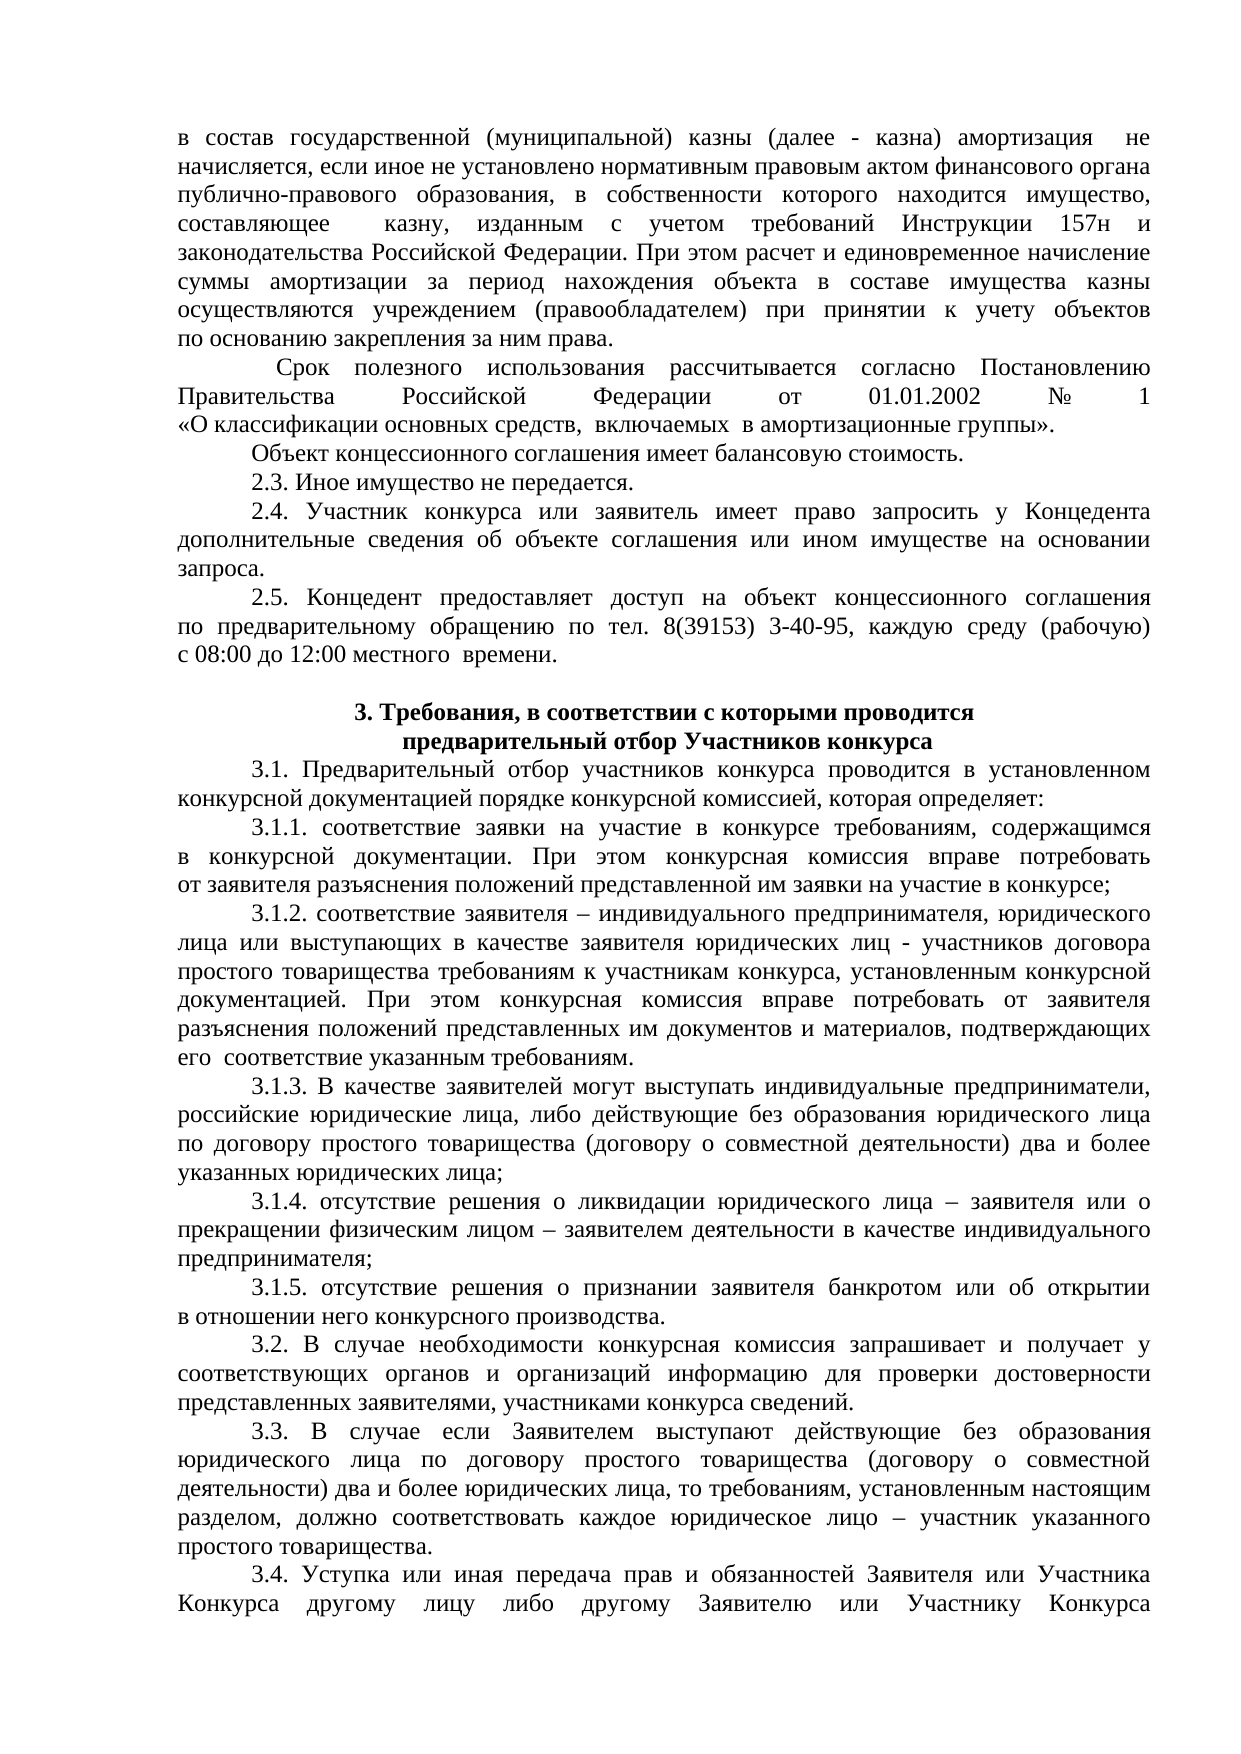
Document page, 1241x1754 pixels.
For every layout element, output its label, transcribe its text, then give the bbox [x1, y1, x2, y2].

text 3.1.1. соответствие заявки на участие в конкурсе требованиям, содержащимся в конкурсной документации. При этом конкурсная комиссия вправе потребовать от заявителя разъяснения положений представленной им заявки на участие в конкурсе; [177, 812, 1152, 898]
text 3.2. В случае необходимости конкурсная комиссия запрашивает и получает у соответствующих органов и организаций информацию для проверки достоверности представленных заявителями, участниками конкурса сведений. [177, 1329, 1152, 1416]
text 2.3. Иное имущество не передается. [177, 467, 1152, 496]
text 3.1. Предварительный отбор участников конкурса проводится в установленном конкурсной документацией порядке конкурсной комиссией, которая определяет: [177, 754, 1152, 812]
text 3.1.2. соответствие заявителя – индивидуального предпринимателя, юридического лица или выступающих в качестве заявителя юридических лиц - участников договора простого товарищества требованиям к участникам конкурса, установленным конкурсной документацией. При этом конкурсная комиссия вправе потребовать от заявителя разъяснения положений представленных им документов и материалов, подтверждающих его соответствие указанным требованиям. [177, 898, 1152, 1071]
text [177, 122, 1152, 352]
text 2.5. Концедент предоставляет доступ на объект концессионного соглашения по предварительному обращению по тел. 8(39153) 3-40-95, каждую среду (рабочую) с 08:00 до 12:00 местного времени. [177, 582, 1152, 668]
subtitle предварительный отбор Участников конкурса [177, 726, 1152, 754]
subtitle 3. Требования, в соответствии с которыми проводится [177, 697, 1152, 726]
text Срок полезного использования рассчитывается согласно Постановлению Правительства Российской Федерации от 01.01.2002 № 1 «О классификации основных средств, включаемых в амортизационные группы». [177, 352, 1152, 438]
text Объект концессионного соглашения имеет балансовую стоимость. [177, 438, 1152, 467]
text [177, 1559, 1152, 1617]
text 3.3. В случае если Заявителем выступают действующие без образования юридического лица по договору простого товарищества (договору о совместной деятельности) два и более юридических лица, то требованиям, установленным настоящим разделом, должно соответствовать каждое юридическое лицо – участник указанного простого товарищества. [177, 1416, 1152, 1559]
text 2.4. Участник конкурса или заявитель имеет право запросить у Концедента дополнительные сведения об объекте соглашения или ином имуществе на основании запроса. [177, 496, 1152, 582]
text 3.1.4. отсутствие решения о ликвидации юридического лица – заявителя или о прекращении физическим лицом – заявителем деятельности в качестве индивидуального предпринимателя; [177, 1186, 1152, 1272]
text 3.1.5. отсутствие решения о признании заявителя банкротом или об открытии в отношении него конкурсного производства. [177, 1272, 1152, 1329]
text 3.1.3. В качестве заявителей могут выступать индивидуальные предприниматели, российские юридические лица, либо действующие без образования юридического лица по договору простого товарищества (договору о совместной деятельности) два и более указанных юридических лица; [177, 1071, 1152, 1186]
